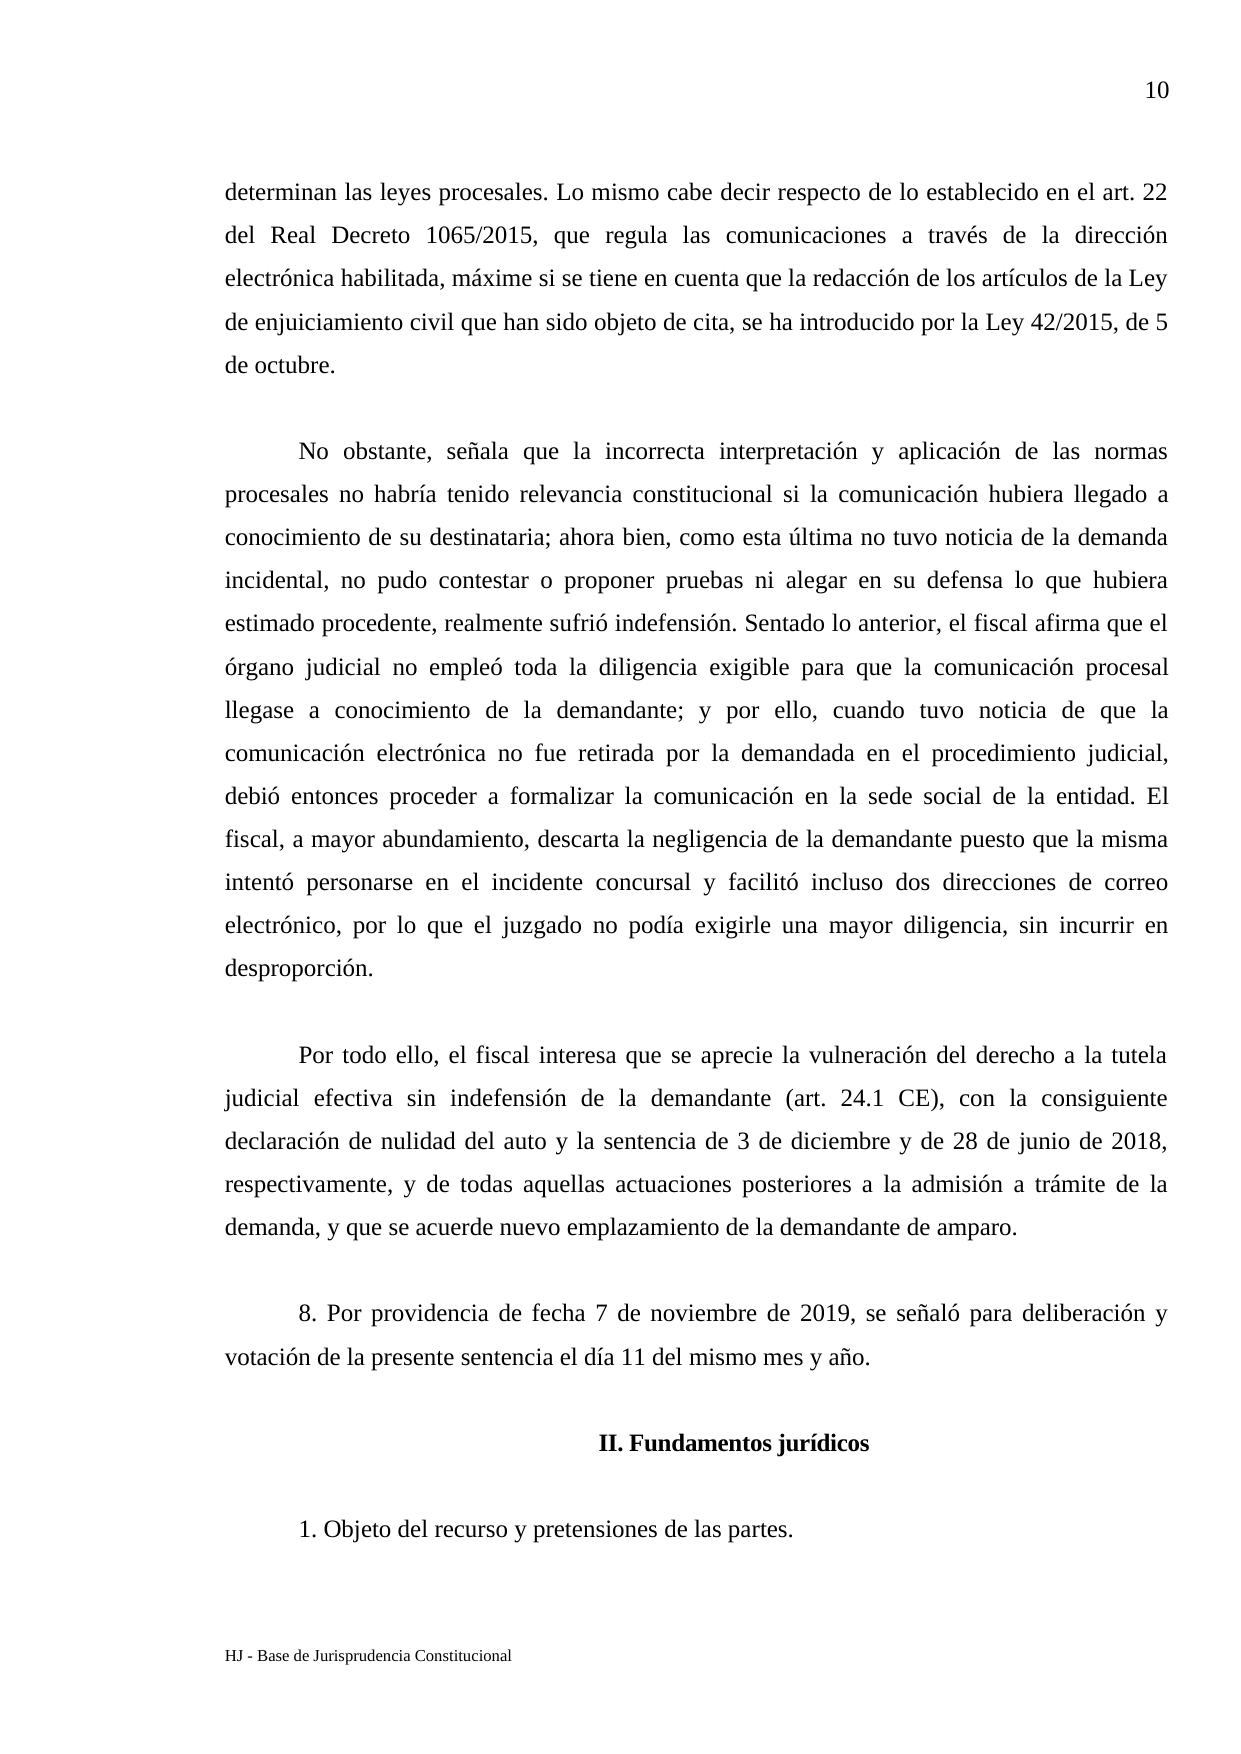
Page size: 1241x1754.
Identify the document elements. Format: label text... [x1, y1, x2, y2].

text No obstante, señala que la incorrecta interpretación y aplicación de las normas procesales no habría tenido relevancia constitucional si la comunicación hubiera llegado a conocimiento de su destinataria; ahora bien, como esta última no tuvo noticia de la demanda incidental, no pudo contestar o proponer pruebas ni alegar en su defensa lo que hubiera estimado procedente, realmente sufrió indefensión. Sentado lo anterior, el fiscal afirma que el órgano judicial no empleó toda la diligencia exigible para que la comunicación procesal llegase a conocimiento de la demandante; y por ello, cuando tuvo noticia de que la comunicación electrónica no fue retirada por la demandada en el procedimiento judicial, debió entonces proceder a formalizar la comunicación en la sede social de la entidad. El fiscal, a mayor abundamiento, descarta la negligencia de la demandante puesto que la misma intentó personarse en el incidente concursal y facilitó incluso dos direcciones de correo electrónico, por lo que el juzgado no podía exigirle una mayor diligencia, sin incurrir en desproporción. [224, 436, 1169, 982]
text Por todo ello, el fiscal interesa que se aprecie la vulneración del derecho a la tutela judicial efectiva sin indefensión de la demandante (art. 24.1 CE), con la consiguiente declaración de nulidad del auto y la sentencia de 3 de diciembre y de 28 de junio de 2018, respectivamente, y de todas aquellas actuaciones posteriores a la admisión a trámite de la demanda, y que se acuerde nuevo emplazamiento de la demandante de amparo. [224, 1040, 1169, 1241]
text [224, 177, 1169, 378]
text 8. Por providencia de fecha 7 de noviembre de 2019, se señaló para deliberación y votación de la presente sentencia el día 11 del mismo mes y año. [224, 1298, 1169, 1370]
text 1. Objeto del recurso y pretensiones de las partes. [224, 1514, 1169, 1543]
subtitle II. Fundamentos jurídicos [224, 1428, 1169, 1457]
